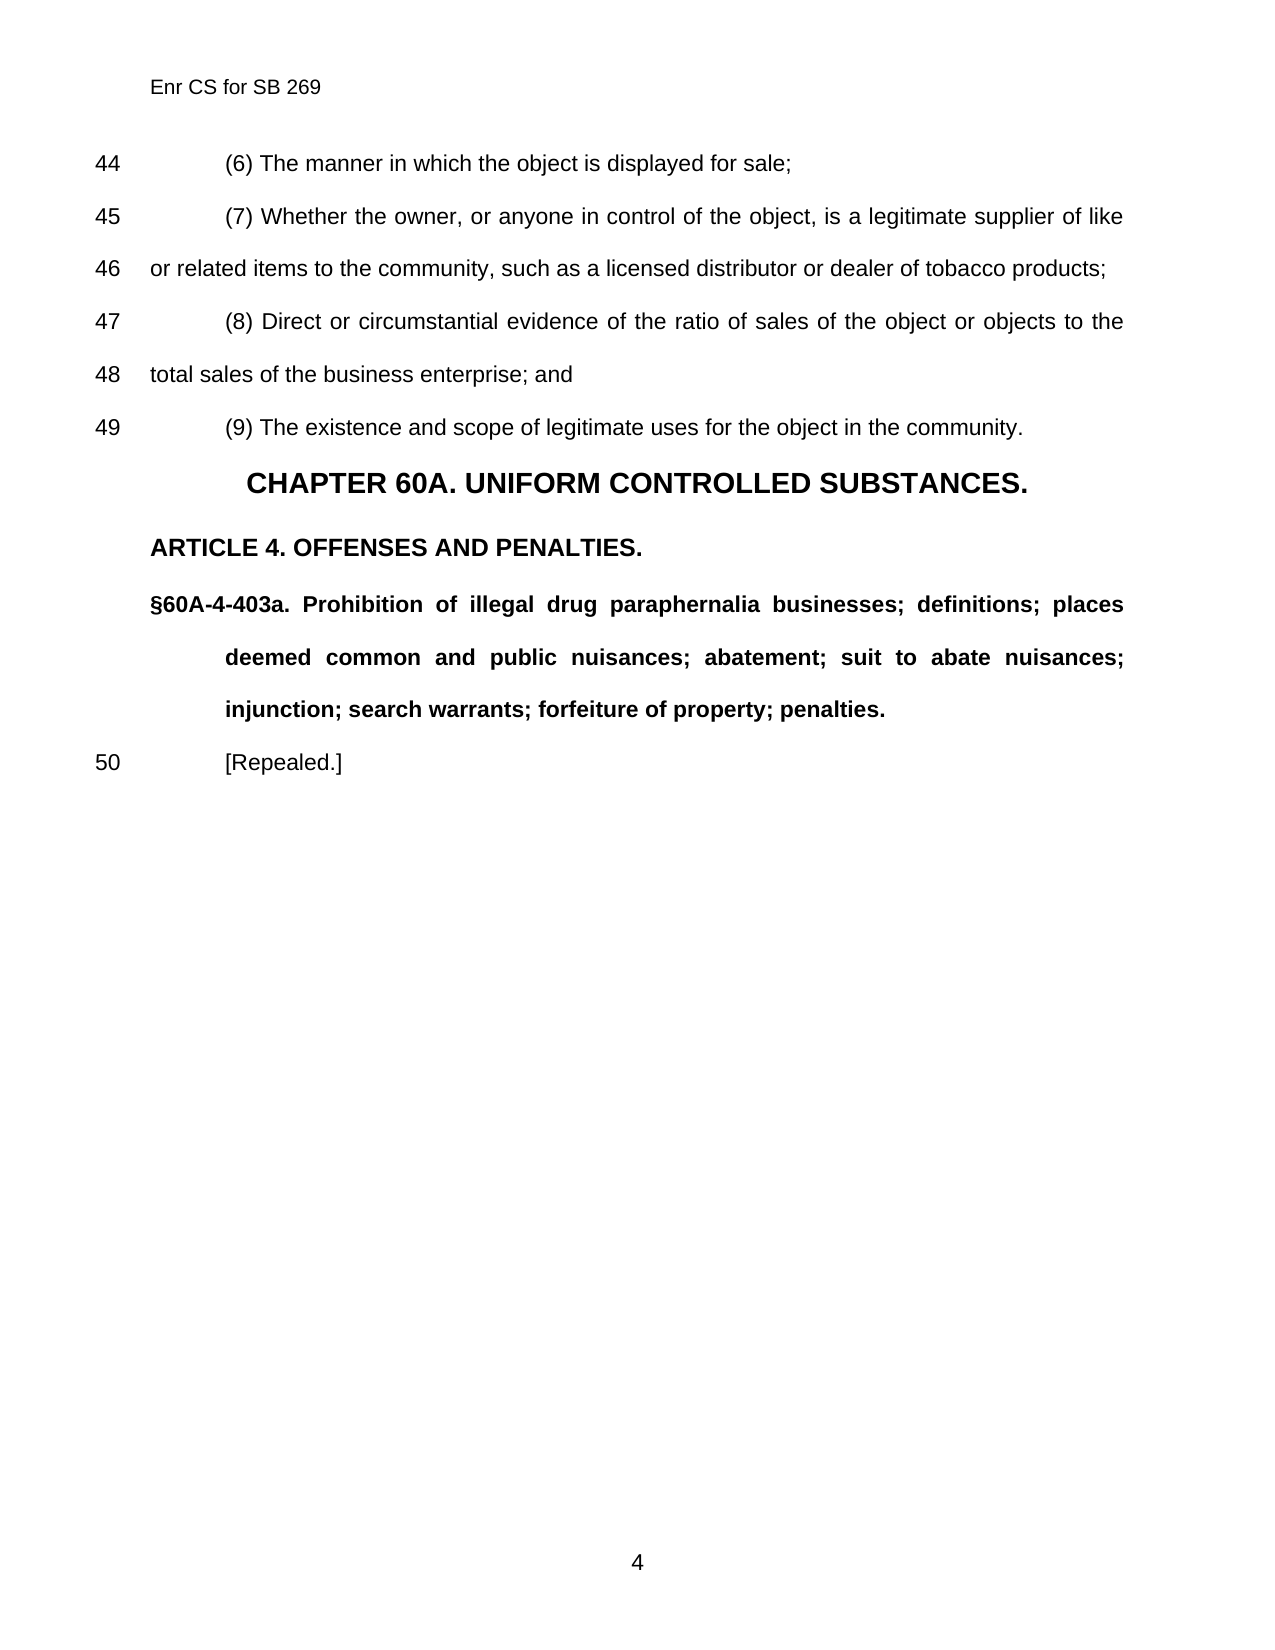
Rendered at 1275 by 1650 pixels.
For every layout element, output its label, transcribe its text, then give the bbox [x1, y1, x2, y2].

text (9) The existence and scope of legitimate uses for the object in the community. [150, 413, 1125, 440]
text [Repealed.] [150, 749, 1125, 775]
text (8) Direct or circumstantial evidence of the ratio of sales of the object or objects to the total sales of the business enterprise; and [150, 308, 1125, 387]
subtitle §60A-4-403a. Prohibition of illegal drug paraphernalia businesses; definitions; places deemed common and public nuisances; abatement; suit to abate nuisances; injunction; search warrants; forfeiture of property; penalties. [150, 591, 1125, 723]
text (7) Whether the owner, or anyone in control of the object, is a legitimate supplier of like or related items to the community, such as a licensed distributor or dealer of tobacco products; [150, 203, 1125, 282]
subtitle Chapter 60A. Uniform Controlled Substances. [150, 466, 1125, 500]
subtitle Article 4. Offenses and Penalties. [150, 533, 1125, 562]
text (6) The manner in which the object is displayed for sale; [150, 150, 1125, 176]
